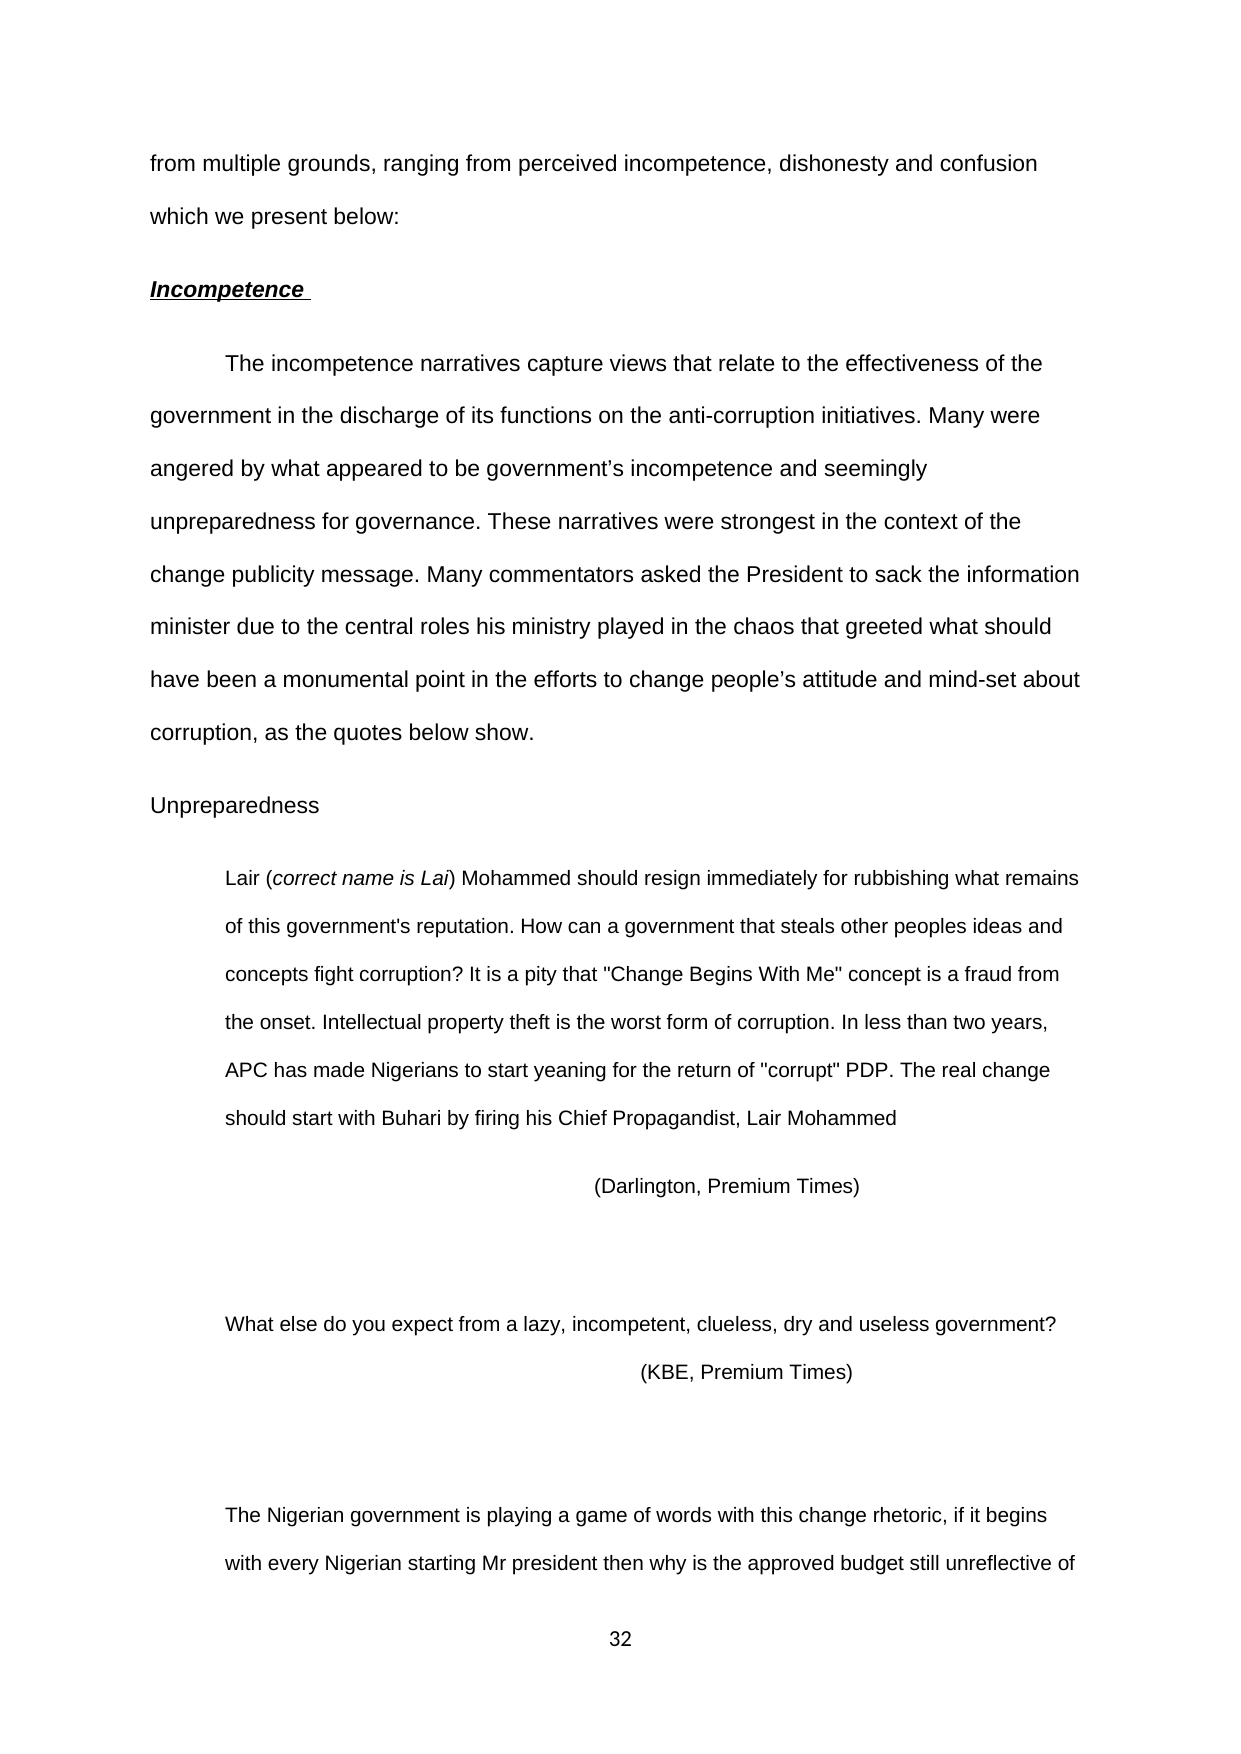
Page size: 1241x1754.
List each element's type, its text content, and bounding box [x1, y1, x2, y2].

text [225, 1503, 1090, 1575]
text (Darlington, Premium Times) [225, 1174, 1090, 1198]
text Lair (correct name is Lai) Mohammed should resign immediately for rubbishing what remains of this government's reputation. How can a government that steals other peoples ideas and concepts fight corruption? It is a pity that "Change Begins With Me" concept is a fraud from the onset. Intellectual property theft is the worst form of corruption. In less than two years, APC has made Nigerians to start yeaning for the return of "corrupt" PDP. The real change should start with Buhari by firing his Chief Propagandist, Lair Mohammed [225, 866, 1090, 1129]
text (KBE, Premium Times) [150, 1359, 1090, 1383]
text The incompetence narratives capture views that relate to the effectiveness of the government in the discharge of its functions on the anti-corruption initiatives. Many were angered by what appeared to be government’s incompetence and seemingly unpreparedness for governance. These narratives were strongest in the context of the change publicity message. Many commentators asked the President to sack the information minister due to the central roles his ministry played in the chaos that greeted what should have been a monumental point in the efforts to change people’s attitude and mind-set about corruption, as the quotes below show. [150, 350, 1090, 745]
text Unpreparedness [150, 792, 1090, 819]
text What else do you expect from a lazy, incompetent, clueless, dry and useless government? [150, 1312, 1090, 1336]
text Incompetence [150, 276, 1090, 303]
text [150, 150, 1090, 229]
